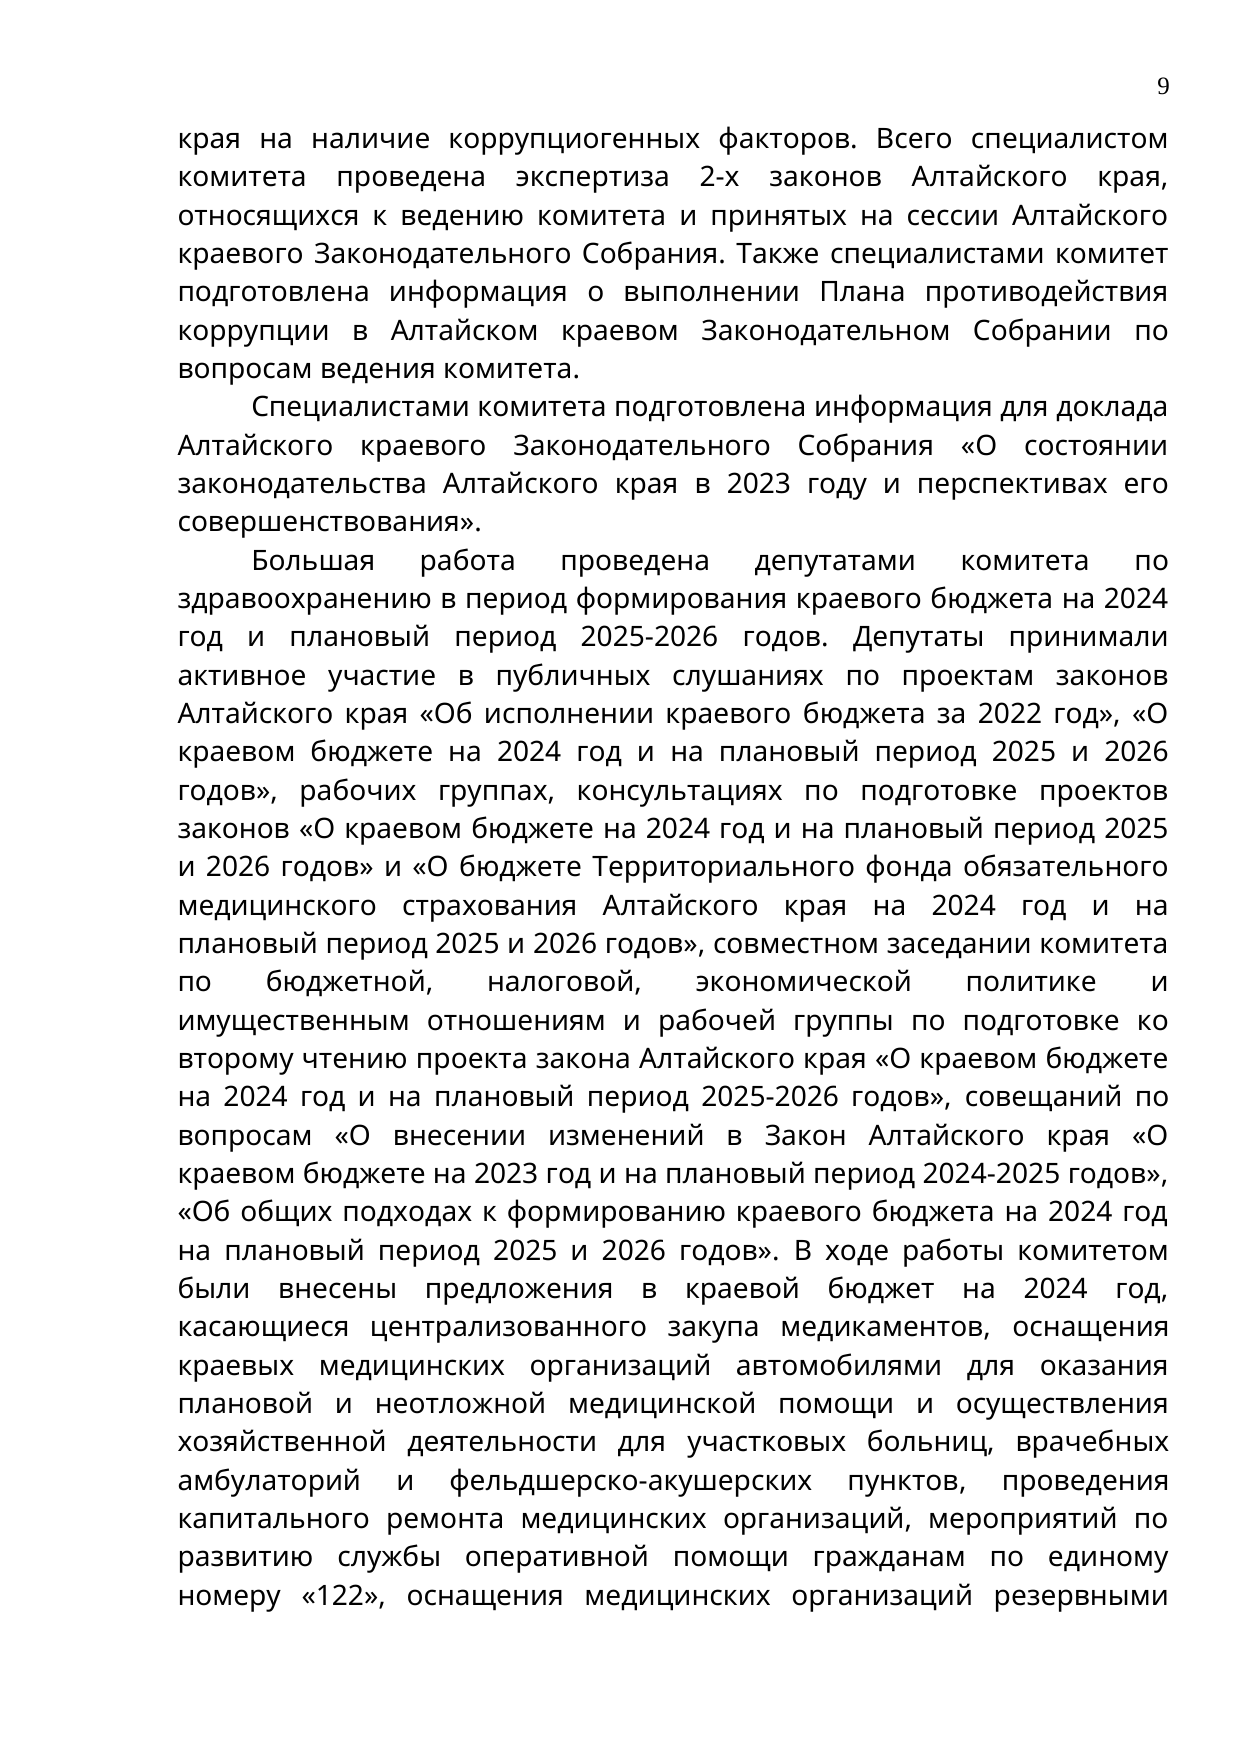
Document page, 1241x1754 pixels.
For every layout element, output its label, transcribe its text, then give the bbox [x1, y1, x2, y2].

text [177, 540, 1169, 1613]
text Специалистами комитета подготовлена информация для доклада Алтайского краевого Законодательного Собрания «О состоянии законодательства Алтайского края в 2023 году и перспективах его совершенствования». [177, 386, 1169, 540]
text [177, 118, 1169, 386]
